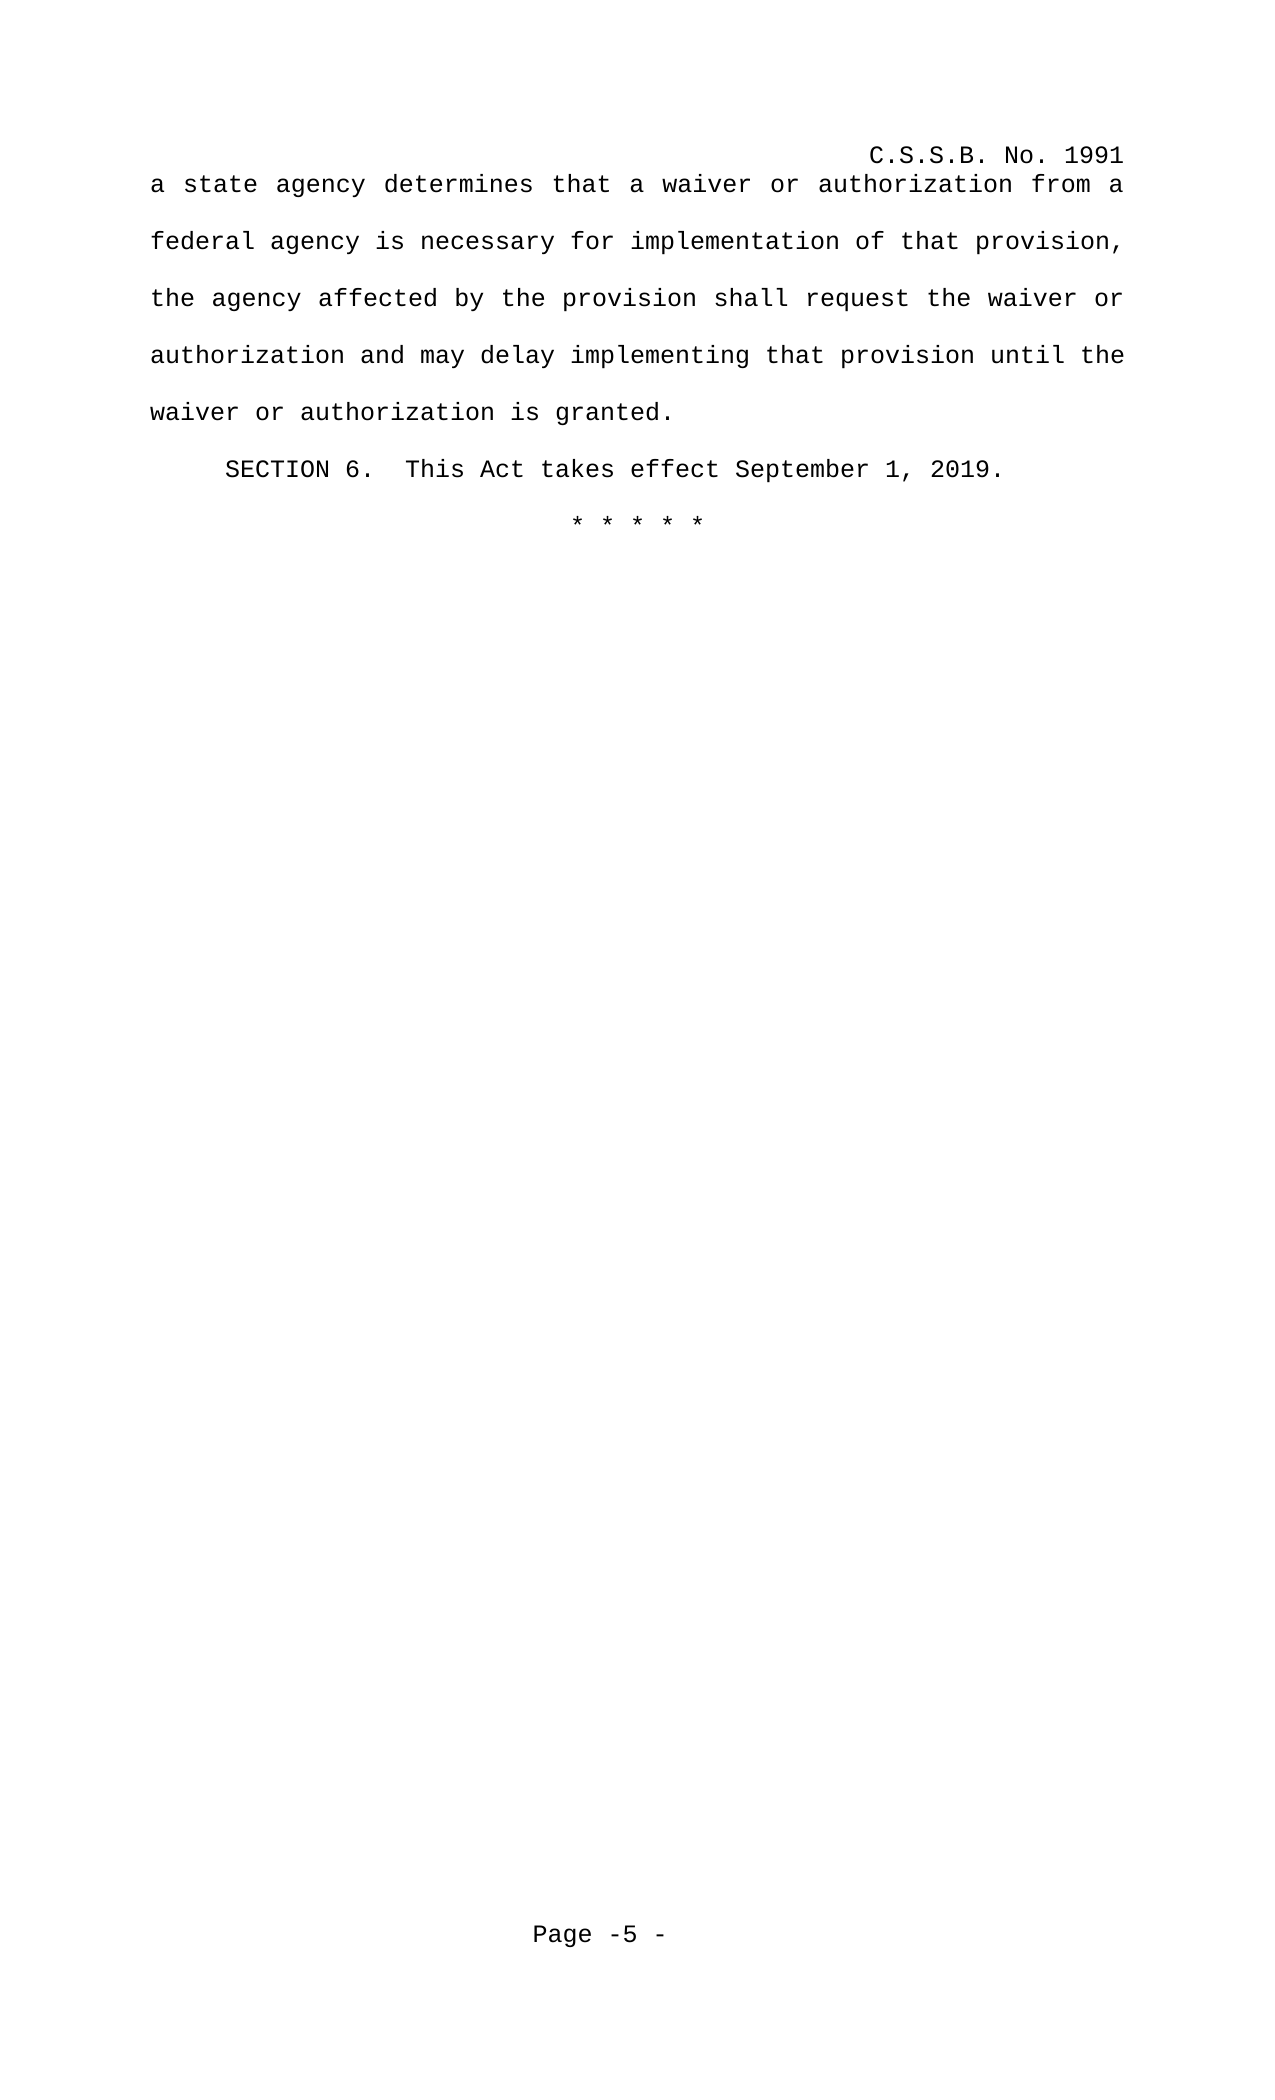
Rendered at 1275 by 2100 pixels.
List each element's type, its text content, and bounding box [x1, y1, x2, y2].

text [150, 171, 1125, 428]
text SECTION 6. This Act takes effect September 1, 2019. [150, 457, 1125, 485]
text * * * * * [150, 514, 1125, 542]
